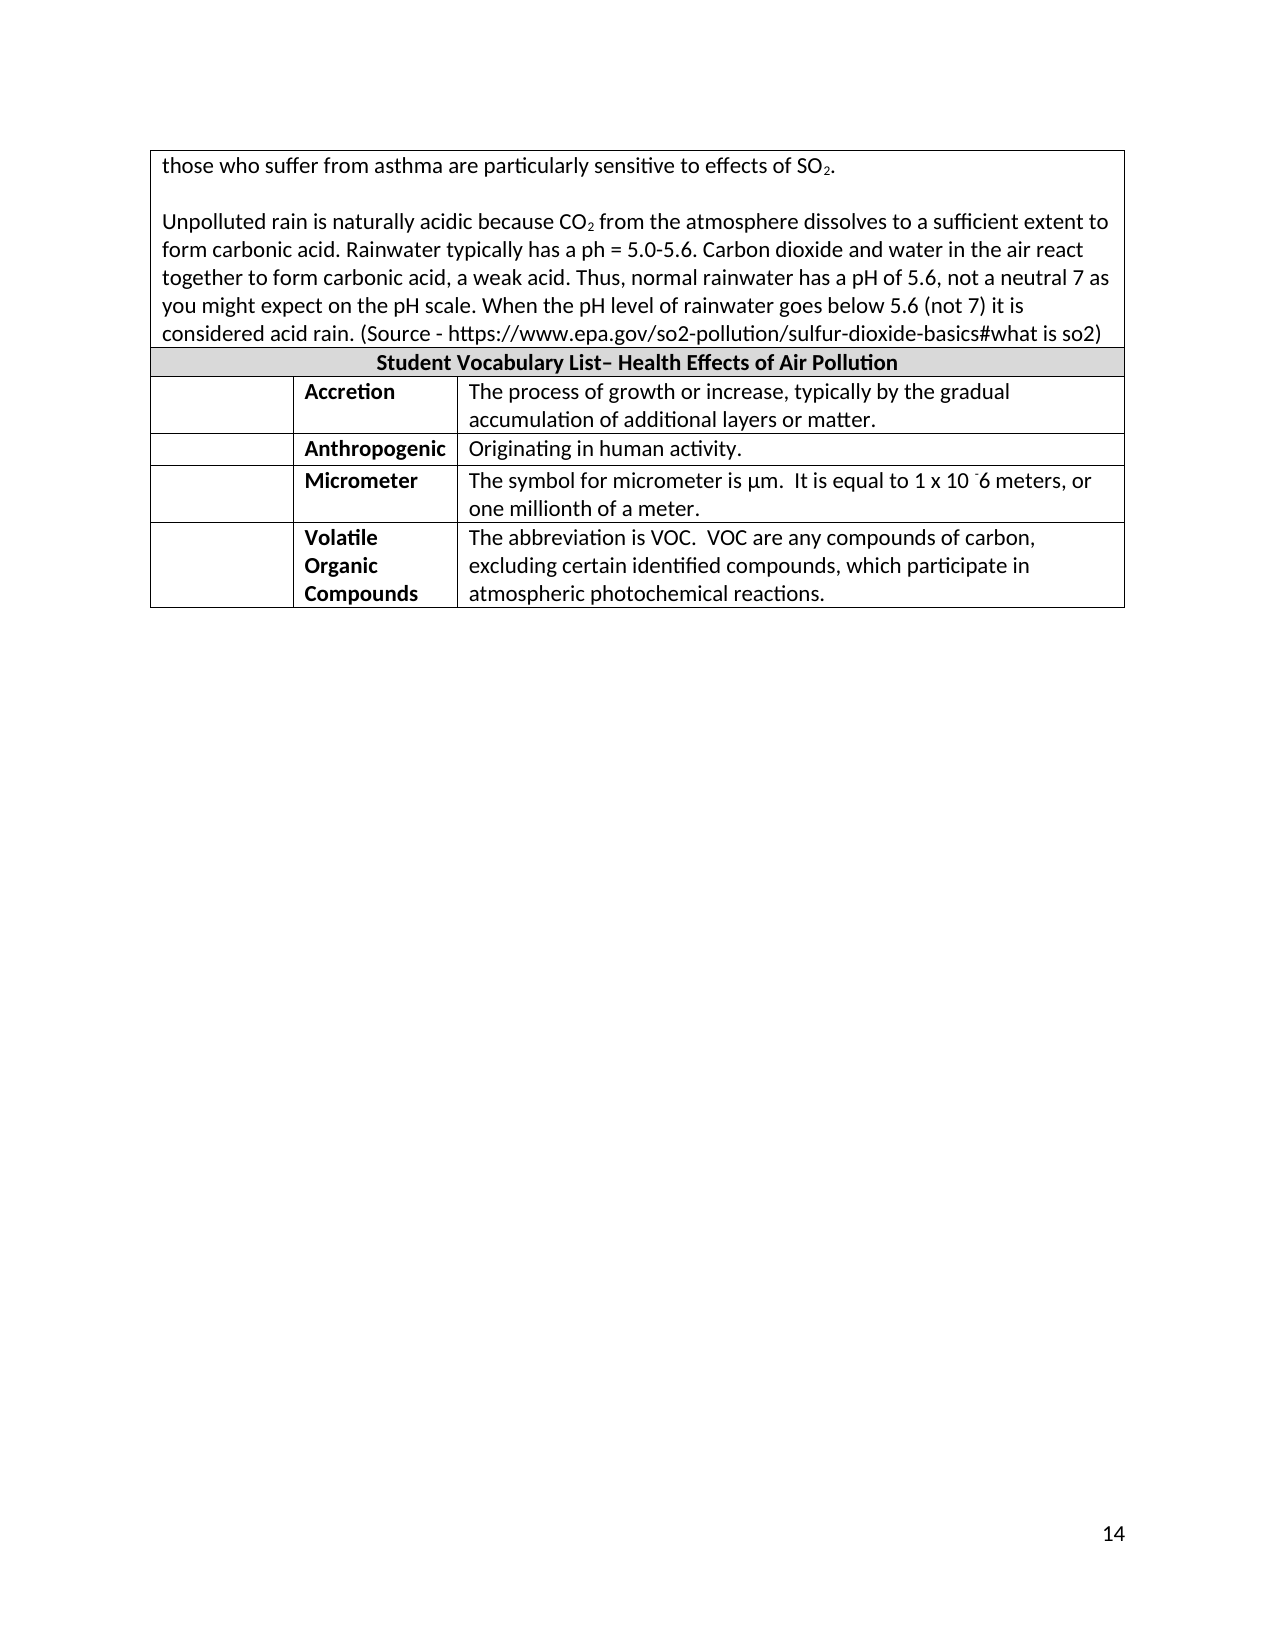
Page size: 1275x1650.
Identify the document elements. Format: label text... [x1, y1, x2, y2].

table_cell The process of growth or increase, typically by the gradual accumulation of additional layers or matter. [458, 377, 1124, 433]
table_cell Micrometer [294, 466, 457, 522]
table_cell Accretion [294, 377, 457, 433]
table_cell Volatile Organic Compounds [294, 523, 457, 607]
table_cell Originating in human activity. [458, 434, 1124, 465]
table_cell [151, 377, 293, 433]
table_cell The symbol for micrometer is μm. It is equal to 1 x 10 -6 meters, or one millionth of a meter. [458, 466, 1124, 522]
table_cell The abbreviation is VOC. VOC are any compounds of carbon, excluding certain identified compounds, which participate in atmospheric photochemical reactions. [458, 523, 1124, 607]
table_cell Anthropogenic [294, 434, 457, 465]
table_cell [151, 151, 1124, 347]
table_cell Student Vocabulary List– Health Effects of Air Pollution [151, 348, 1124, 376]
table_cell [151, 434, 293, 465]
table_cell [151, 523, 293, 607]
table_cell [151, 466, 293, 522]
